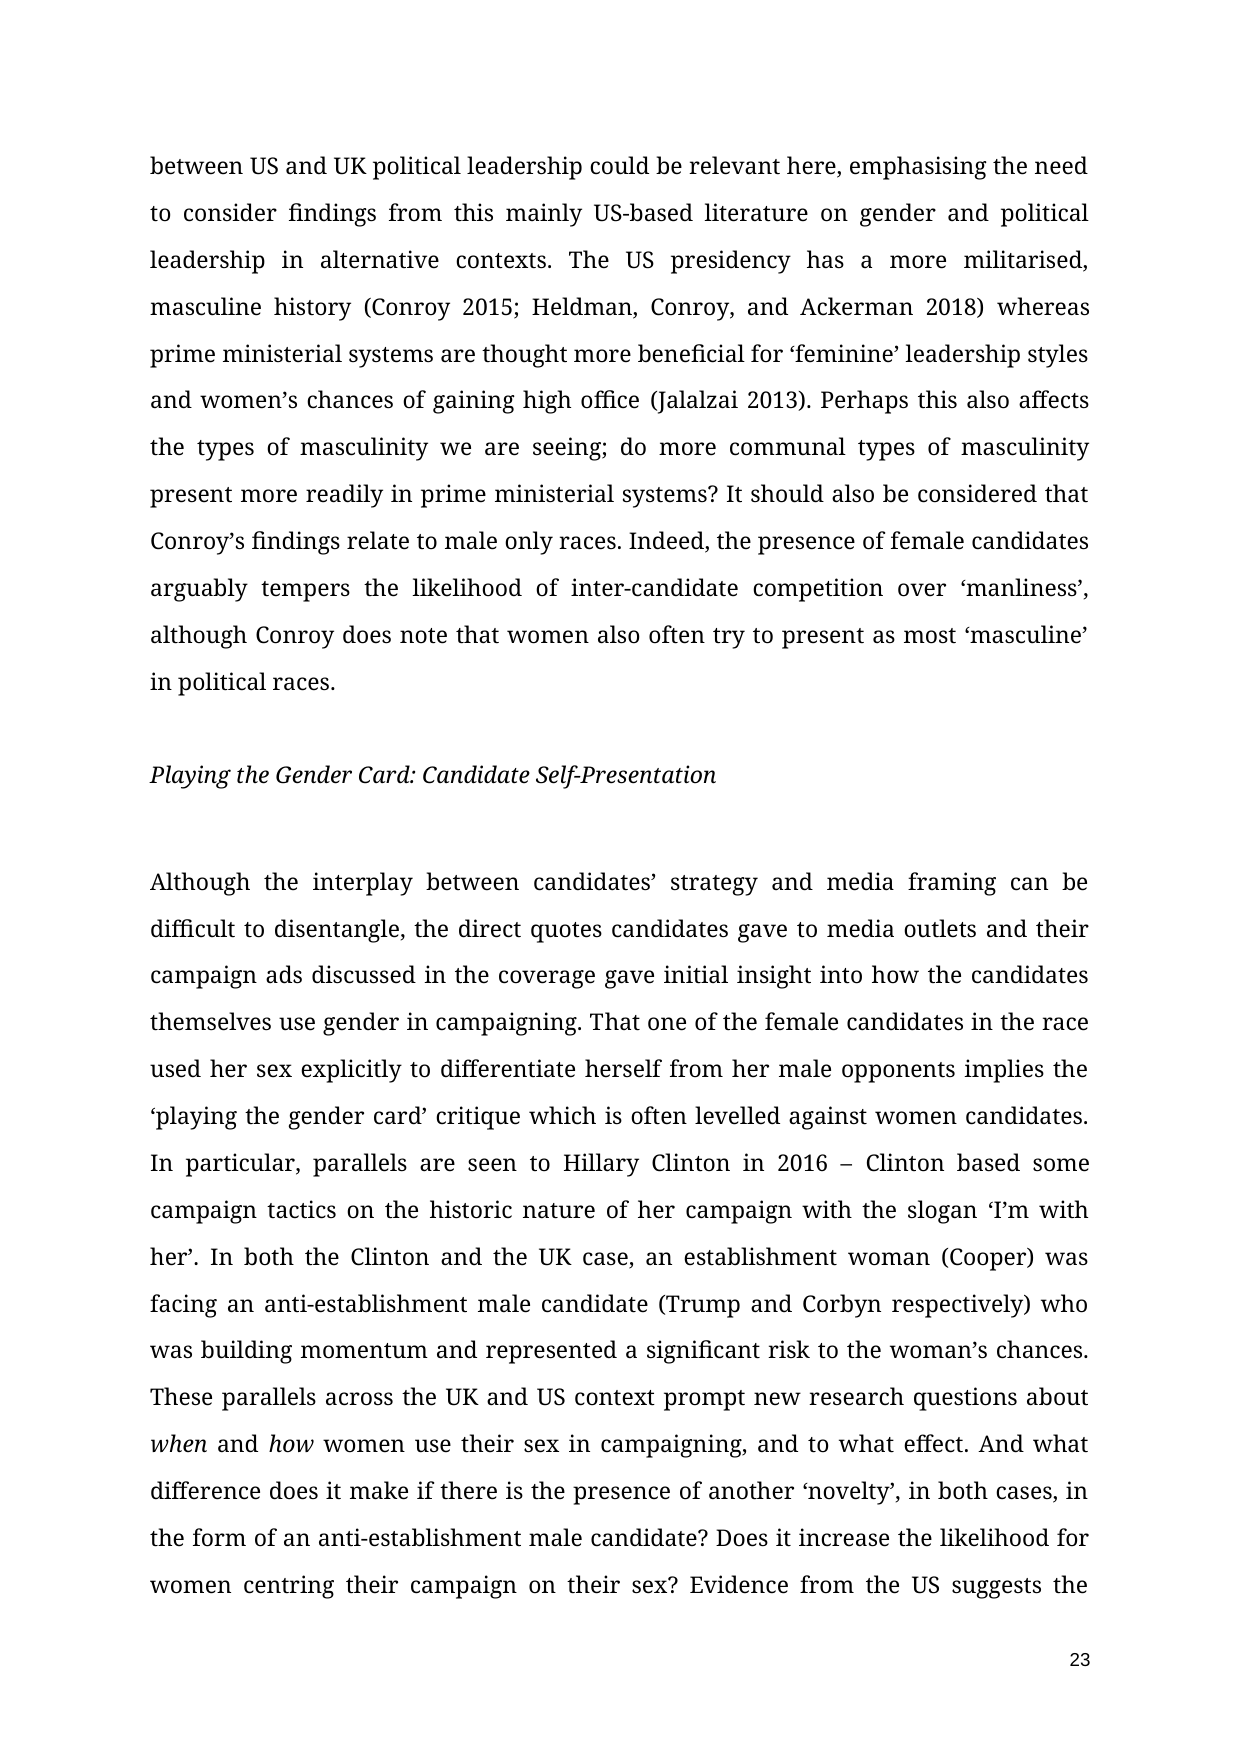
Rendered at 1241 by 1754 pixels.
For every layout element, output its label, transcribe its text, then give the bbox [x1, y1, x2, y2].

text Playing the Gender Card: Candidate Self-Presentation [150, 759, 1090, 791]
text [150, 866, 1090, 1600]
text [150, 150, 1090, 697]
